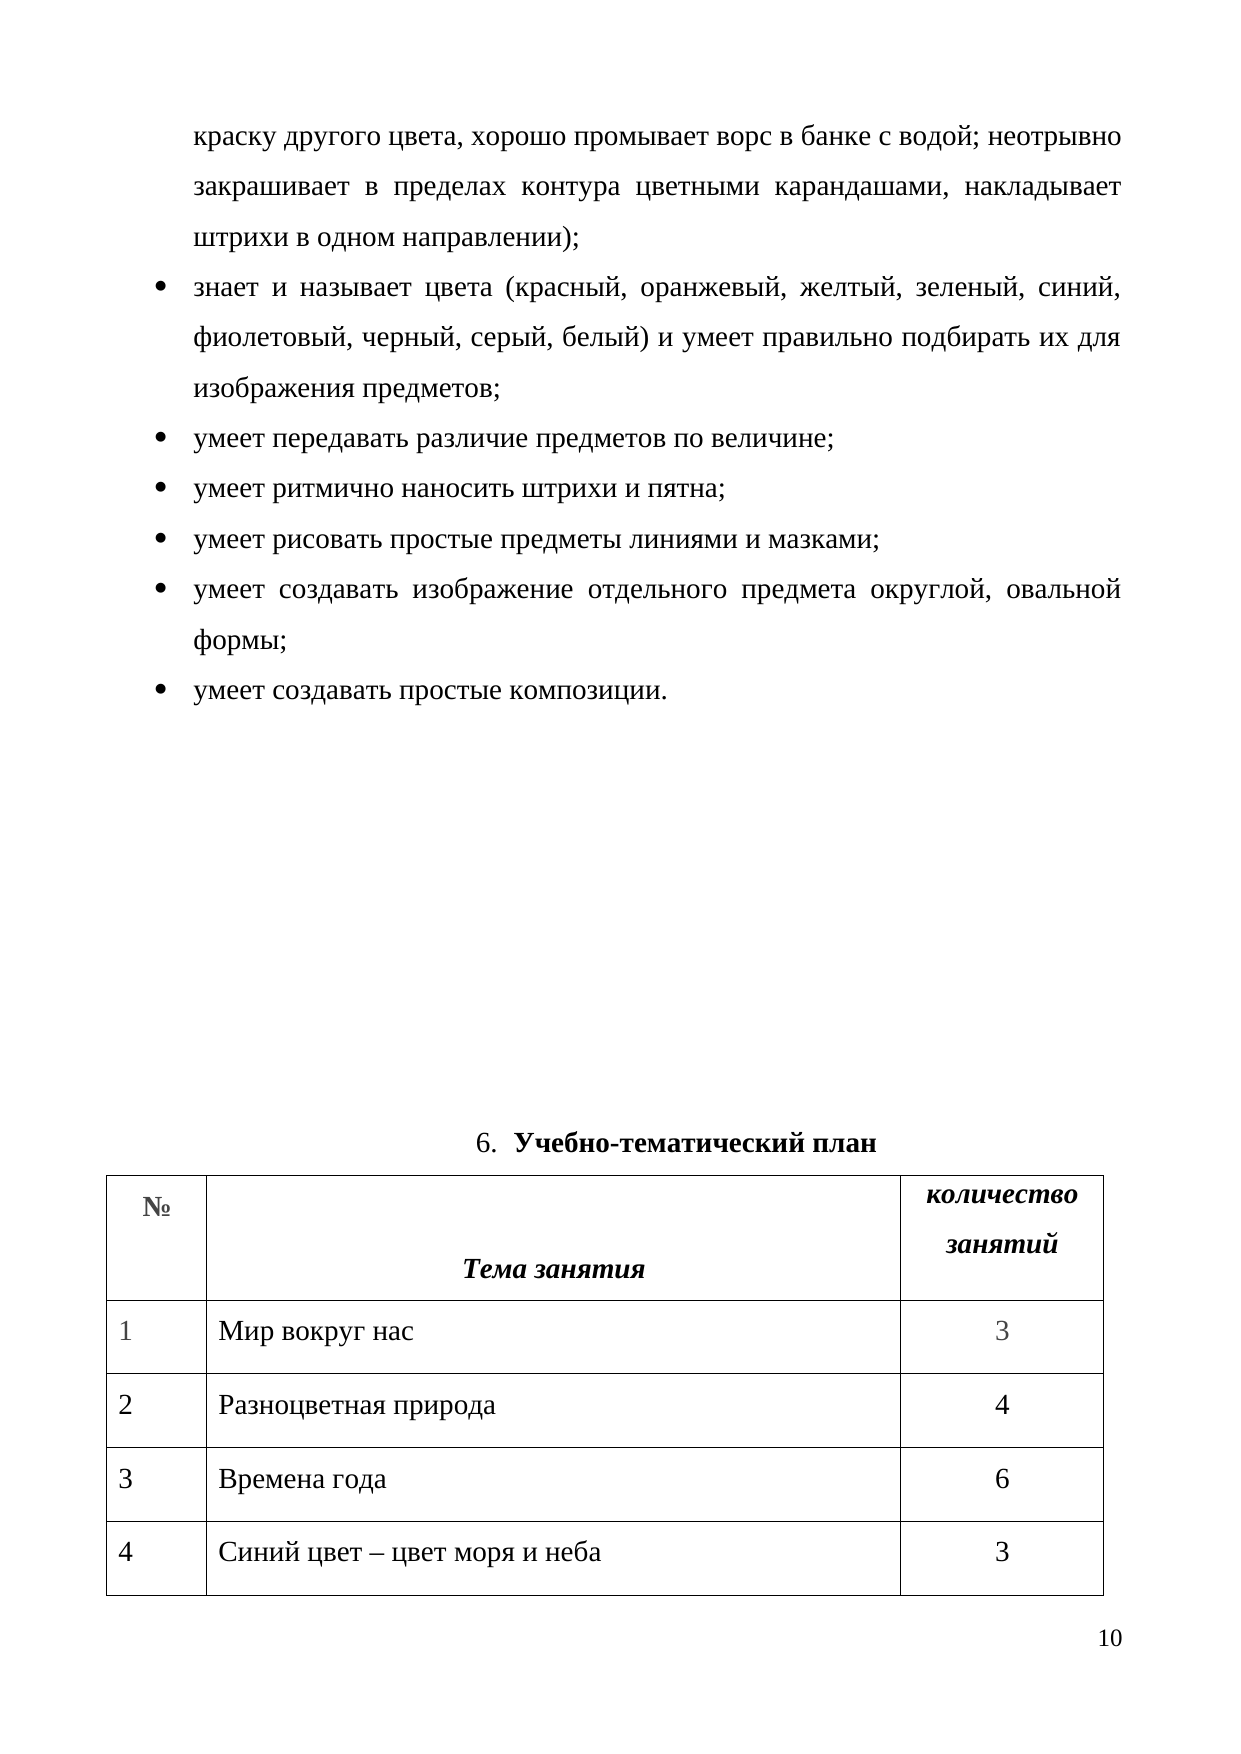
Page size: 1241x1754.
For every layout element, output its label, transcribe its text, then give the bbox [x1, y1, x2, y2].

list умеет ритмично наносить штрихи и пятна; [156, 471, 1122, 504]
list умеет создавать простые композиции. [156, 672, 1122, 706]
table_header № [107, 1176, 206, 1299]
table_cell 4 [901, 1374, 1103, 1447]
table_cell 2 [107, 1374, 206, 1447]
table_cell 4 [107, 1522, 206, 1595]
list умеет передавать различие предметов по величине; [156, 420, 1122, 454]
table_cell 3 [107, 1448, 206, 1521]
table_cell Разноцветная природа [207, 1374, 900, 1447]
table_cell 1 [107, 1301, 206, 1373]
table_cell 3 [901, 1301, 1103, 1373]
list умеет создавать изображение отдельного предмета округлой, овальной формы; [156, 571, 1122, 655]
list знает и называет цвета (красный, оранжевый, желтый, зеленый, синий, фиолетовый, черный, серый, белый) и умеет правильно подбирать их для изображения предметов; [156, 269, 1122, 403]
table_cell Мир вокруг нас [207, 1301, 900, 1373]
table_header Тема занятия [207, 1176, 900, 1299]
table_cell Времена года [207, 1448, 900, 1521]
list умеет рисовать простые предметы линиями и мазками; [156, 521, 1122, 554]
list Учебно-тематический план [231, 1125, 1122, 1158]
table_header количество занятий [901, 1176, 1103, 1299]
table_cell Синий цвет – цвет моря и неба [207, 1522, 900, 1595]
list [156, 118, 1122, 252]
table_cell 3 [901, 1522, 1103, 1595]
table_cell 6 [901, 1448, 1103, 1521]
